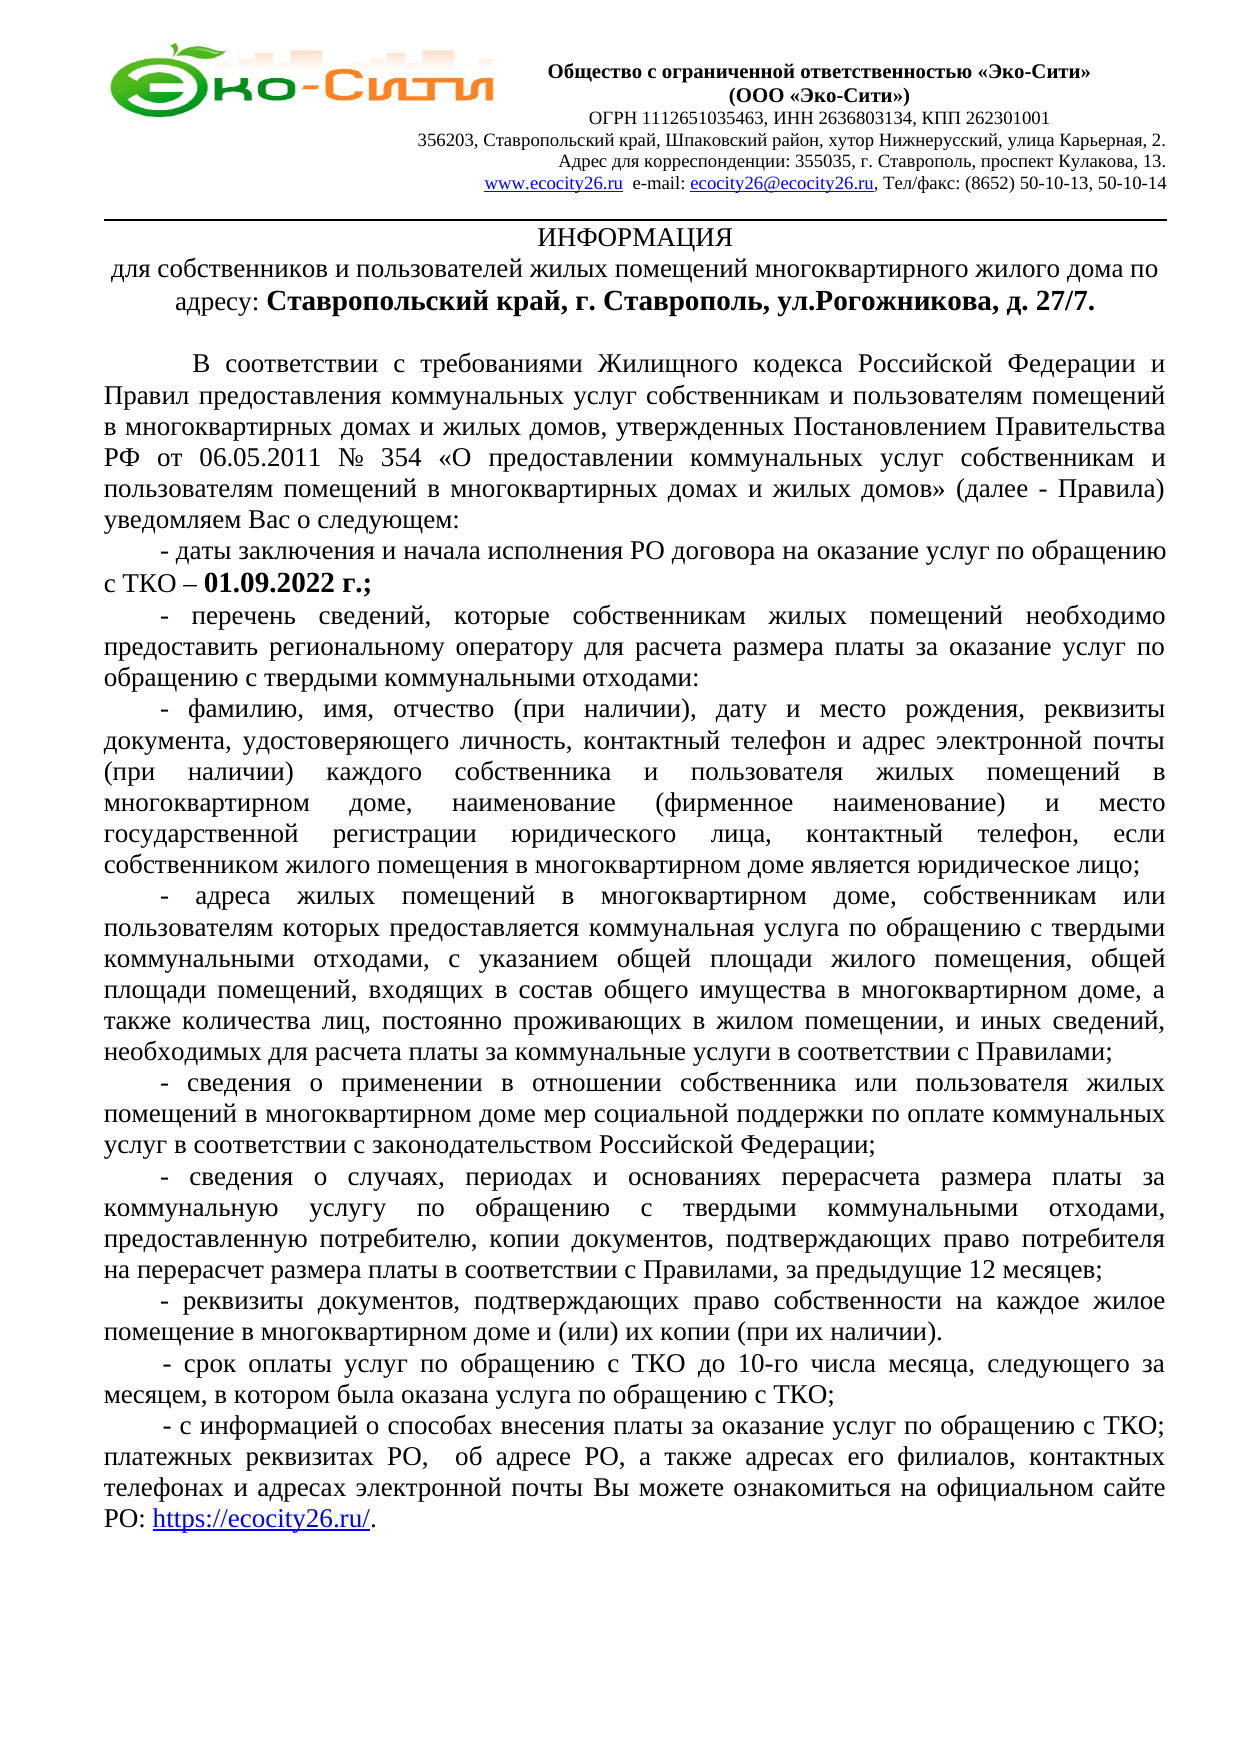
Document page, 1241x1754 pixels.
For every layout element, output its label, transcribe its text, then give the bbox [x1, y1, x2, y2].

text ИНФОРМАЦИЯ [103, 221, 1167, 252]
text ОГРН 1112651035463, ИНН 2636803134, КПП 262301001 [472, 107, 1167, 129]
text В соответствии с требованиями Жилищного кодекса Российской Федерации и Правил предоставления коммунальных услуг собственникам и пользователям помещений в многоквартирных домах и жилых домов, утвержденных Постановлением Правительства РФ от 06.05.2011 № 354 «О предоставлении коммунальных услуг собственникам и пользователям помещений в многоквартирных домах и жилых домов» (далее - Правила) уведомляем Вас о следующем: [103, 348, 1167, 534]
text - с информацией о способах внесения платы за оказание услуг по обращению с ТКО; платежных реквизитах РО, об адресе РО, а также адресах его филиалов, контактных телефонах и адресах электронной почты Вы можете ознакомиться на официальном сайте РО: https://ecocity26.ru/. [103, 1409, 1167, 1533]
text - сведения о применении в отношении собственника или пользователя жилых помещений в многоквартирном доме мер социальной поддержки по оплате коммунальных услуг в соответствии с законодательством Российской Федерации; [103, 1066, 1167, 1160]
text 356203, Ставропольский край, Шпаковский район, хутор Нижнерусский, улица Карьерная, 2. [103, 129, 1167, 150]
text - адреса жилых помещений в многоквартирном доме, собственникам или пользователям которых предоставляется коммунальная услуга по обращению с твердыми коммунальными отходами, с указанием общей площади жилого помещения, общей площади помещений, входящих в состав общего имущества в многоквартирном доме, а также количества лиц, постоянно проживающих в жилом помещении, и иных сведений, необходимых для расчета платы за коммунальные услуги в соответствии с Правилами; [103, 879, 1167, 1066]
text Адрес для корреспонденции: 355035, г. Ставрополь, проспект Кулакова, 13. [103, 150, 1167, 172]
text www.ecocity26.ru e-mail: ecocity26@ecocity26.ru, Тел/факс: (8652) 50-10-13, 50-10-14 [103, 172, 1167, 193]
text - даты заключения и начала исполнения РО договора на оказание услуг по обращению с ТКО – 01.09.2022 г.; [103, 534, 1167, 599]
text - срок оплаты услуг по обращению с ТКО до 10-го числа месяца, следующего за месяцем, в котором была оказана услуга по обращению с ТКО; [103, 1347, 1167, 1409]
text - сведения о случаях, периодах и основаниях перерасчета размера платы за коммунальную услугу по обращению с твердыми коммунальными отходами, предоставленную потребителю, копии документов, подтверждающих право потребителя на перерасчет размера платы в соответствии с Правилами, за предыдущие 12 месяцев; [103, 1160, 1167, 1284]
text для собственников и пользователей жилых помещений многоквартирного жилого дома по адресу: Ставропольский край, г. Ставрополь, ул.Рогожникова, д. 27/7. [103, 252, 1167, 316]
text Общество с ограниченной ответственностью «Эко-Сити» [472, 59, 1167, 83]
picture [0, 0, 624, 275]
text - фамилию, имя, отчество (при наличии), дату и место рождения, реквизиты документа, удостоверяющего личность, контактный телефон и адрес электронной почты (при наличии) каждого собственника и пользователя жилых помещений в многоквартирном доме, наименование (фирменное наименование) и место государственной регистрации юридического лица, контактный телефон, если собственником жилого помещения в многоквартирном доме является юридическое лицо; [103, 693, 1167, 879]
text (ООО «Эко-Сити») [472, 83, 1167, 107]
text - перечень сведений, которые собственникам жилых помещений необходимо предоставить региональному оператору для расчета размера платы за оказание услуг по обращению с твердыми коммунальными отходами: [103, 599, 1167, 693]
text - реквизиты документов, подтверждающих право собственности на каждое жилое помещение в многоквартирном доме и (или) их копии (при их наличии). [103, 1284, 1167, 1347]
